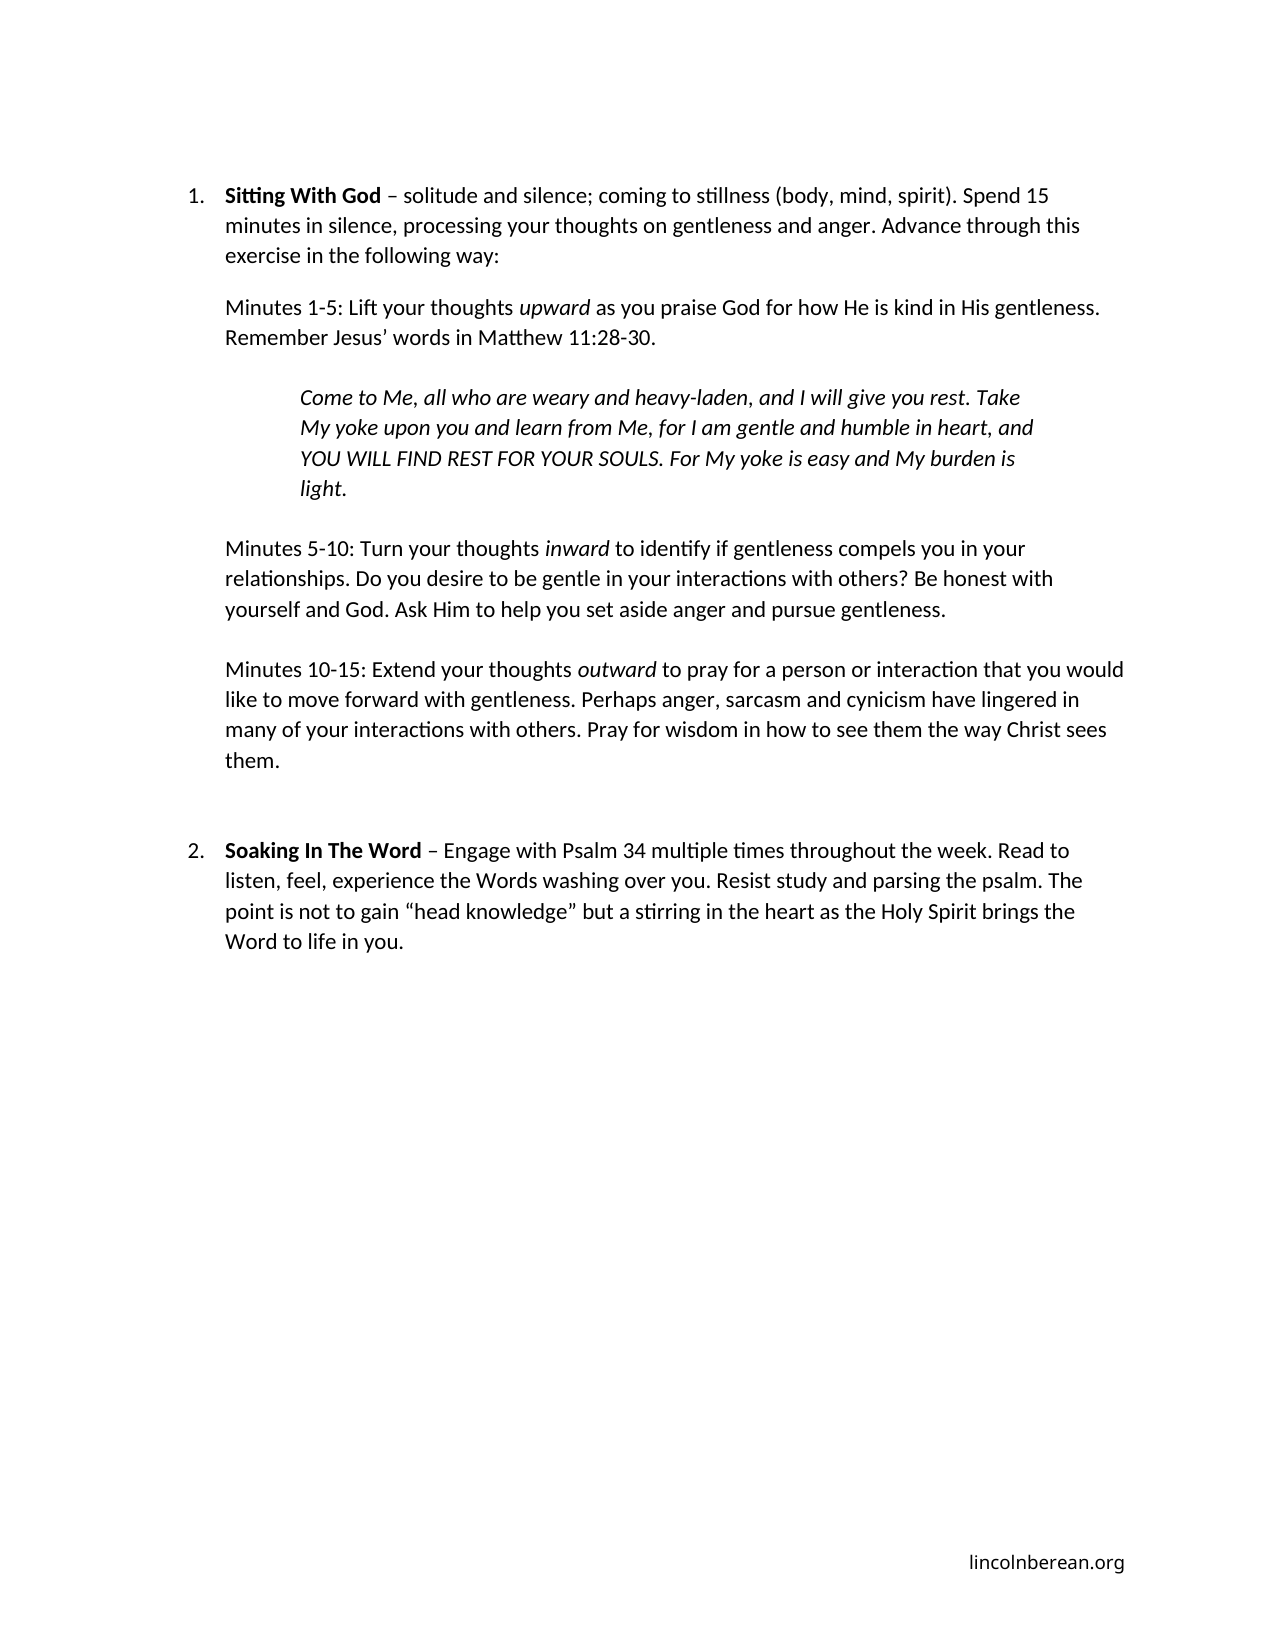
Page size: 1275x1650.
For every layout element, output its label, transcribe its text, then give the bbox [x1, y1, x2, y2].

text Minutes 1-5: Lift your thoughts upward as you praise God for how He is kind in His gentleness. Remember Jesus’ words in Matthew 11:28-30. [225, 293, 1125, 351]
text Minutes 5-10: Turn your thoughts inward to identify if gentleness compels you in your relationships. Do you desire to be gentle in your interactions with others? Be honest with yourself and God. Ask Him to help you set aside anger and pursue gentleness. [225, 534, 1125, 623]
text Come to Me, all who are weary and heavy-laden, and I will give you rest. Take My yoke upon you and learn from Me, for I am gentle and humble in heart, and YOU WILL FIND REST FOR YOUR SOULS. For My yoke is easy and My burden is light. [300, 383, 1050, 502]
list Sitting With God – solitude and silence; coming to stillness (body, mind, spirit). Spend 15 minutes in silence, processing your thoughts on gentleness and anger. Advance through this exercise in the following way: [187, 181, 1125, 270]
list Soaking In The Word – Engage with Psalm 34 multiple times throughout the week. Read to listen, feel, experience the Words washing over you. Resist study and parsing the psalm. The point is not to gain “head knowledge” but a stirring in the heart as the Holy Spirit brings the Word to life in you. [187, 836, 1125, 955]
text Minutes 10-15: Extend your thoughts outward to pray for a person or interaction that you would like to move forward with gentleness. Perhaps anger, sarcasm and cynicism have lingered in many of your interactions with others. Pray for wisdom in how to see them the way Christ sees them. [225, 655, 1125, 774]
